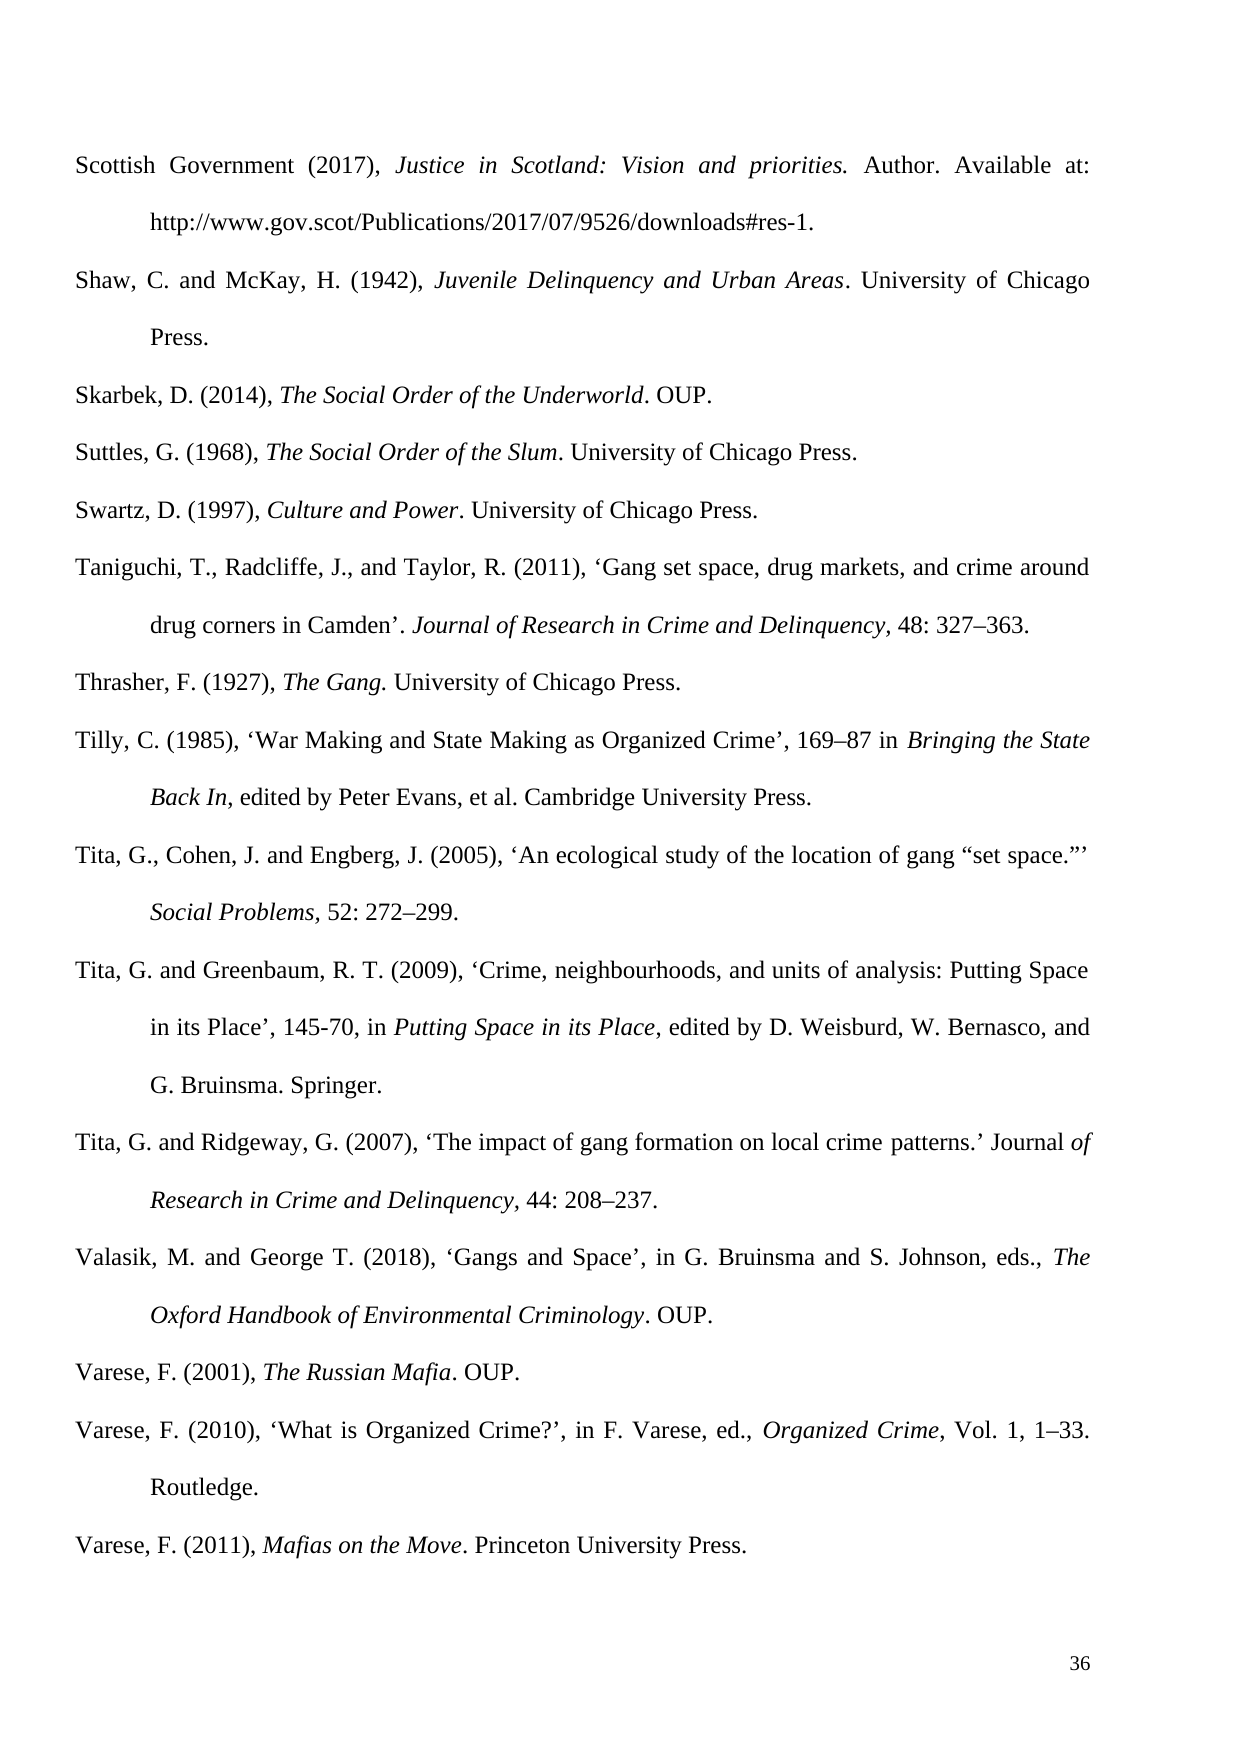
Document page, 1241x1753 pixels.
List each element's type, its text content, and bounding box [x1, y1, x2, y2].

text Taniguchi, T., Radcliffe, J., and Taylor, R. (2011), ‘Gang set space, drug markets, and crime around drug corners in Camden’. Journal of Research in Crime and Delinquency, 48: 327–363. [75, 552, 1090, 639]
text Tita, G. and Ridgeway, G. (2007), ‘The impact of gang formation on local crime patterns.’ Journal of Research in Crime and Delinquency, 44: 208–237. [75, 1127, 1090, 1214]
text Tita, G. and Greenbaum, R. T. (2009), ‘Crime, neighbourhoods, and units of analysis: Putting Space in its Place’, 145-70, in Putting Space in its Place, edited by D. Weisburd, W. Bernasco, and G. Bruinsma. Springer. [75, 955, 1090, 1099]
text Varese, F. (2011), Mafias on the Move. Princeton University Press. [75, 1530, 1090, 1559]
text Scottish Government (2017), Justice in Scotland: Vision and priorities. Author. Available at: http://www.gov.scot/Publications/2017/07/9526/downloads#res-1. [75, 150, 1090, 236]
text Valasik, M. and George T. (2018), ‘Gangs and Space’, in G. Bruinsma and S. Johnson, eds., The Oxford Handbook of Environmental Criminology. OUP. [75, 1242, 1090, 1329]
text Swartz, D. (1997), Culture and Power. University of Chicago Press. [75, 495, 1090, 524]
text Tita, G., Cohen, J. and Engberg, J. (2005), ‘An ecological study of the location of gang “set space.”’ Social Problems, 52: 272–299. [75, 840, 1090, 926]
text Tilly, C. (1985), ‘War Making and State Making as Organized Crime’, 169–87 in Bringing the State Back In, edited by Peter Evans, et al. Cambridge University Press. [75, 725, 1090, 811]
text Varese, F. (2001), The Russian Mafia. OUP. [75, 1357, 1090, 1386]
text Thrasher, F. (1927), The Gang. University of Chicago Press. [75, 667, 1090, 696]
text Varese, F. (2010), ‘What is Organized Crime?’, in F. Varese, ed., Organized Crime, Vol. 1, 1–33. Routledge. [75, 1415, 1090, 1501]
text Suttles, G. (1968), The Social Order of the Slum. University of Chicago Press. [75, 437, 1090, 466]
text Shaw, C. and McKay, H. (1942), Juvenile Delinquency and Urban Areas. University of Chicago Press. [75, 265, 1090, 351]
text Skarbek, D. (2014), The Social Order of the Underworld. OUP. [75, 380, 1090, 409]
